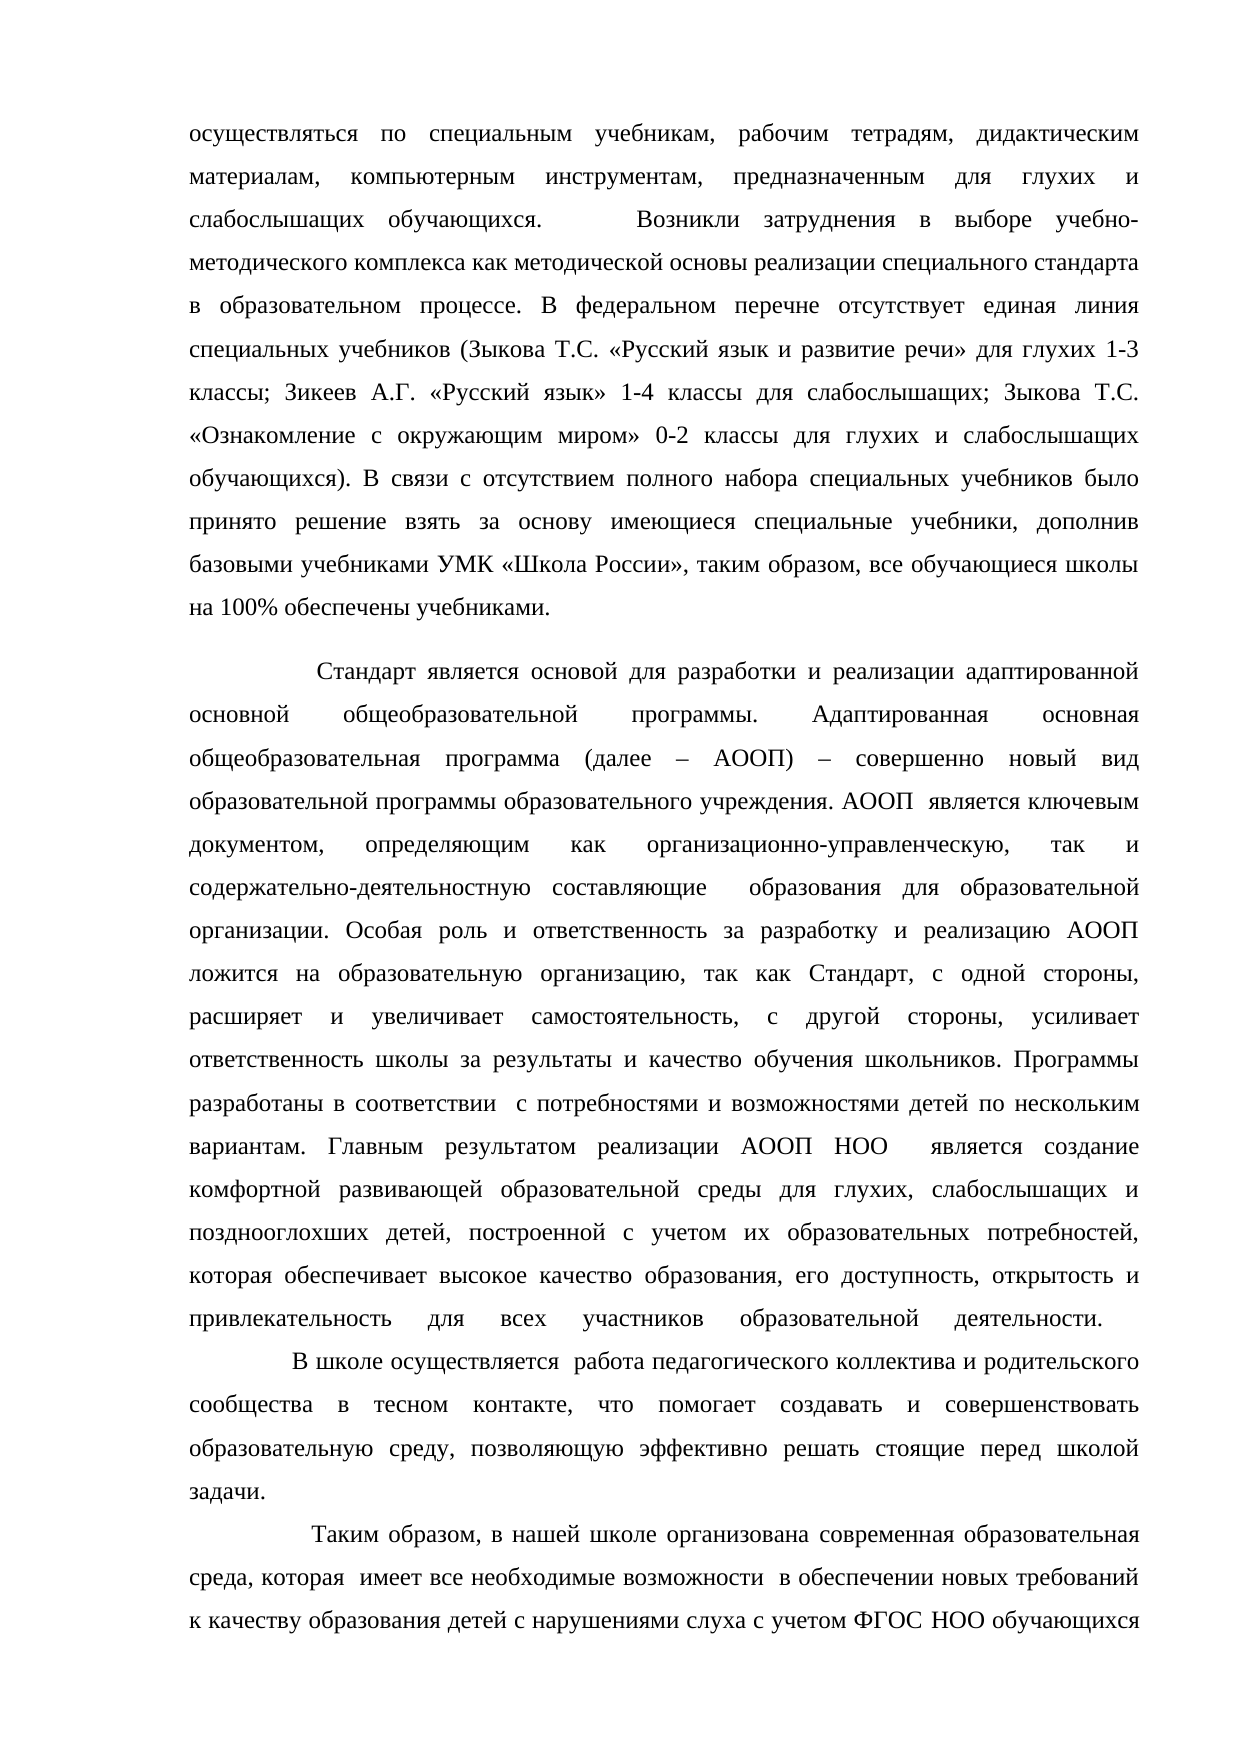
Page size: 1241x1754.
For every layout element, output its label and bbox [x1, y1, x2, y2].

text [189, 118, 1140, 621]
text [189, 656, 1140, 1634]
